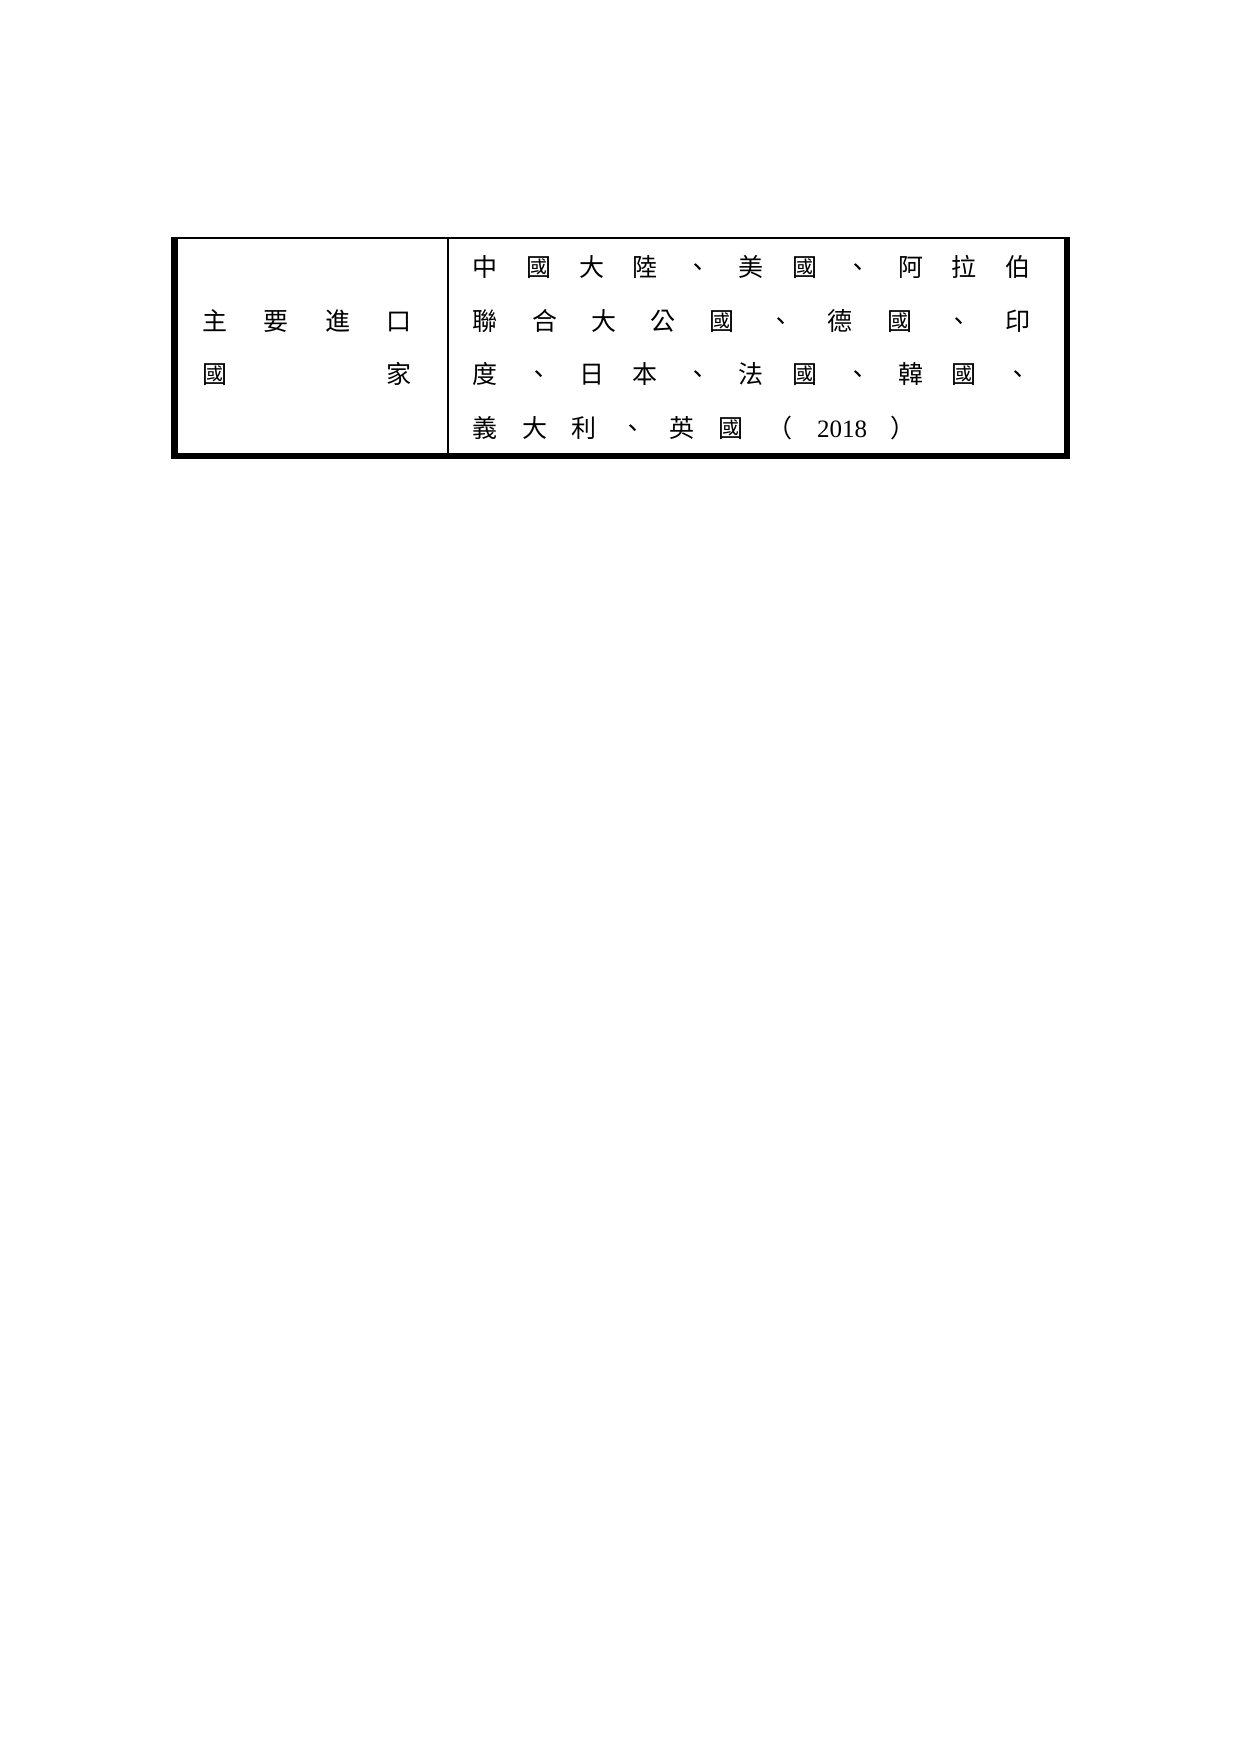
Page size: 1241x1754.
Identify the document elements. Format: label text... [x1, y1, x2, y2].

table_cell 中國大陸、美國、阿拉伯聯合大公國、德國、印度、日本、法國、韓國、義大利、英國（2018） [449, 239, 1064, 453]
table_cell 主要進口國家 [178, 239, 447, 453]
